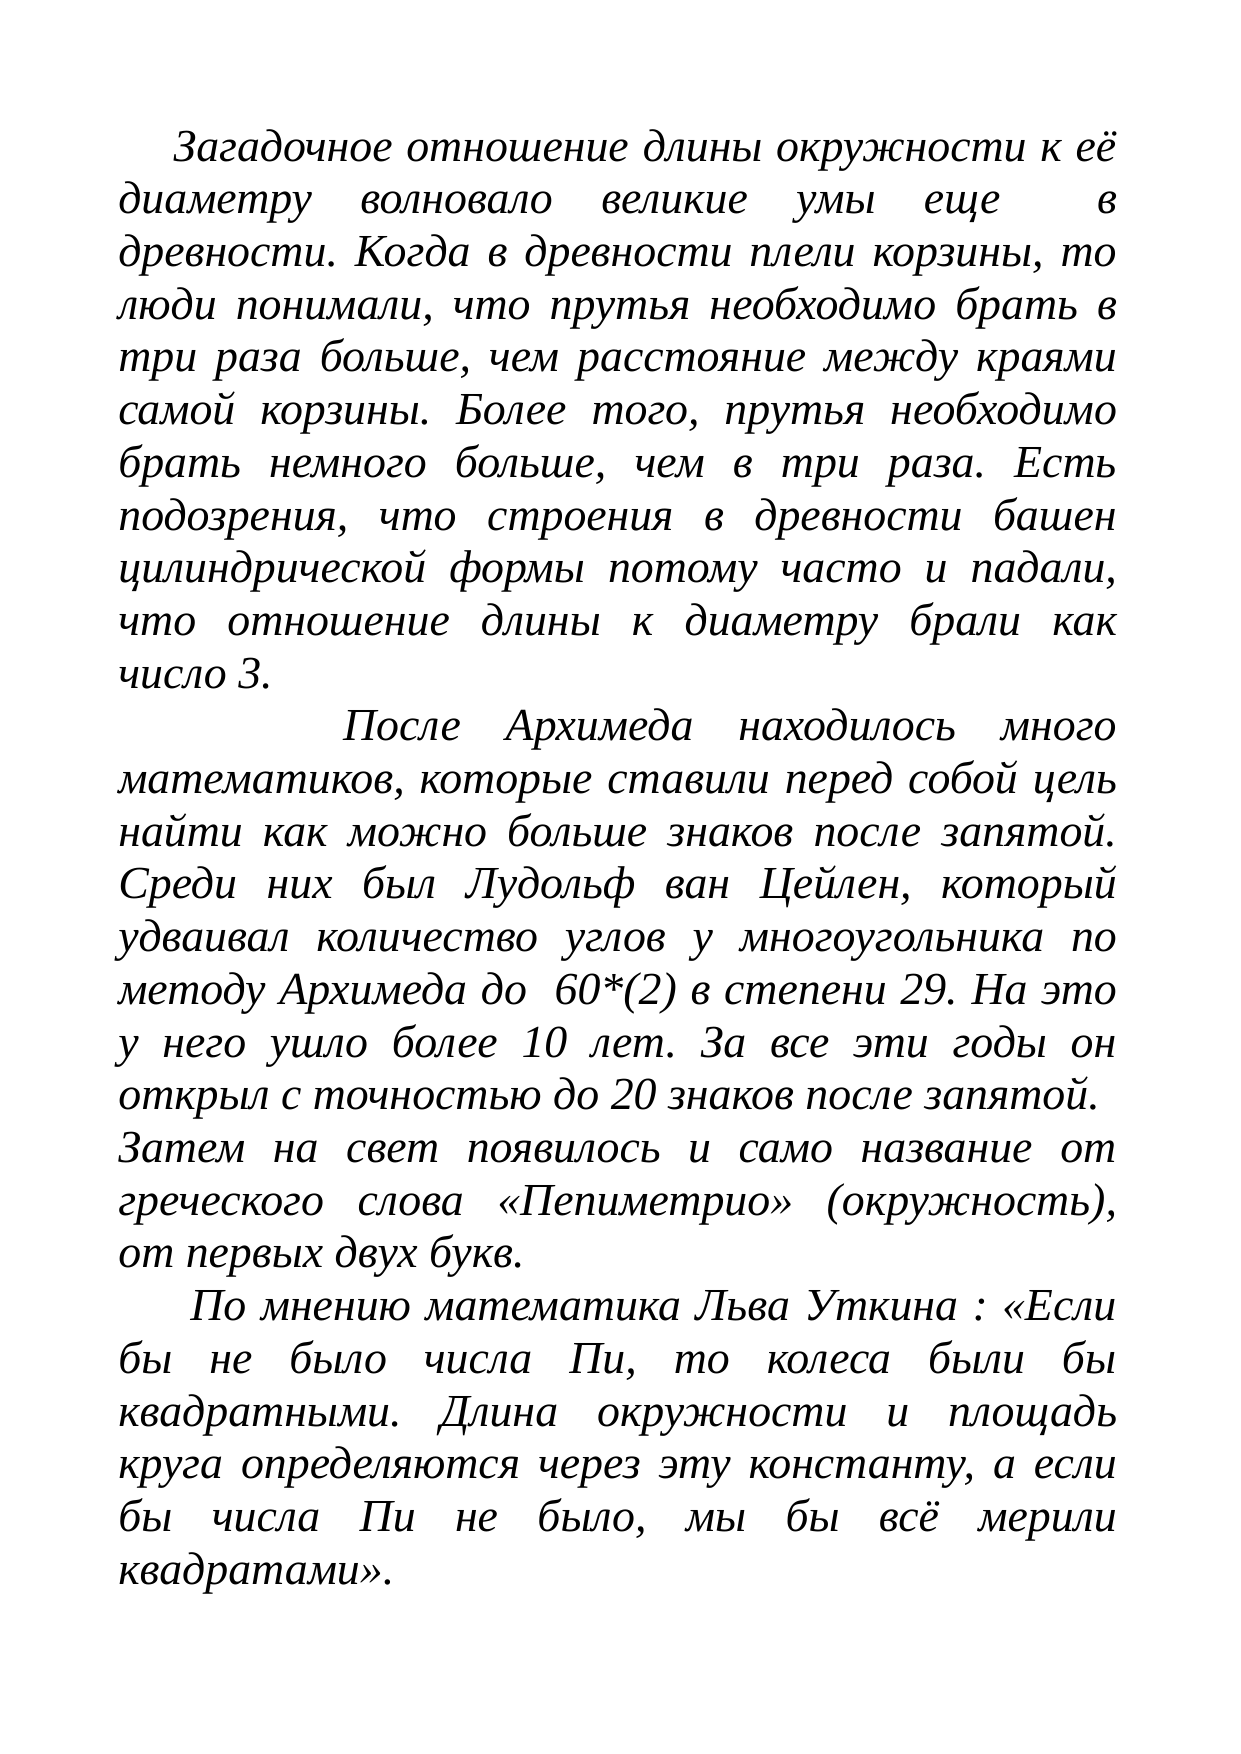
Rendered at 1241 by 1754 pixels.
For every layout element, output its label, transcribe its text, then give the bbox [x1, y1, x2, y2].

text Загадочное отношение длины окружности к её диаметру волновало великие умы еще в древности. Когда в древности плели корзины, то люди понимали, что прутья необходимо брать в три раза больше, чем расстояние между краями самой корзины. Более того, прутья необходимо брать немного больше, чем в три раза. Есть подозрения, что строения в древности башен цилиндрической формы потому часто и падали, что отношение длины к диаметру брали как число 3. [118, 118, 1122, 698]
text Затем на свет появилось и само название от греческого слова «Пепиметрио» (окружность), от первых двух букв. [118, 1119, 1122, 1278]
text После Архимеда находилось много математиков, которые ставили перед собой цель найти как можно больше знаков после запятой. Среди них был Лудольф ван Цейлен, который удваивал количество углов у многоугольника по методу Архимеда до 60*(2) в степени 29. На это у него ушло более 10 лет. За все эти годы он открыл с точностью до 20 знаков после запятой. [118, 698, 1122, 1119]
text По мнению математика Льва Уткина : «Если бы не было числа Пи, то колеса были бы квадратными. Длина окружности и площадь круга определяются через эту константу, а если бы числа Пи не было, мы бы всё мерили квадратами». [118, 1278, 1122, 1594]
